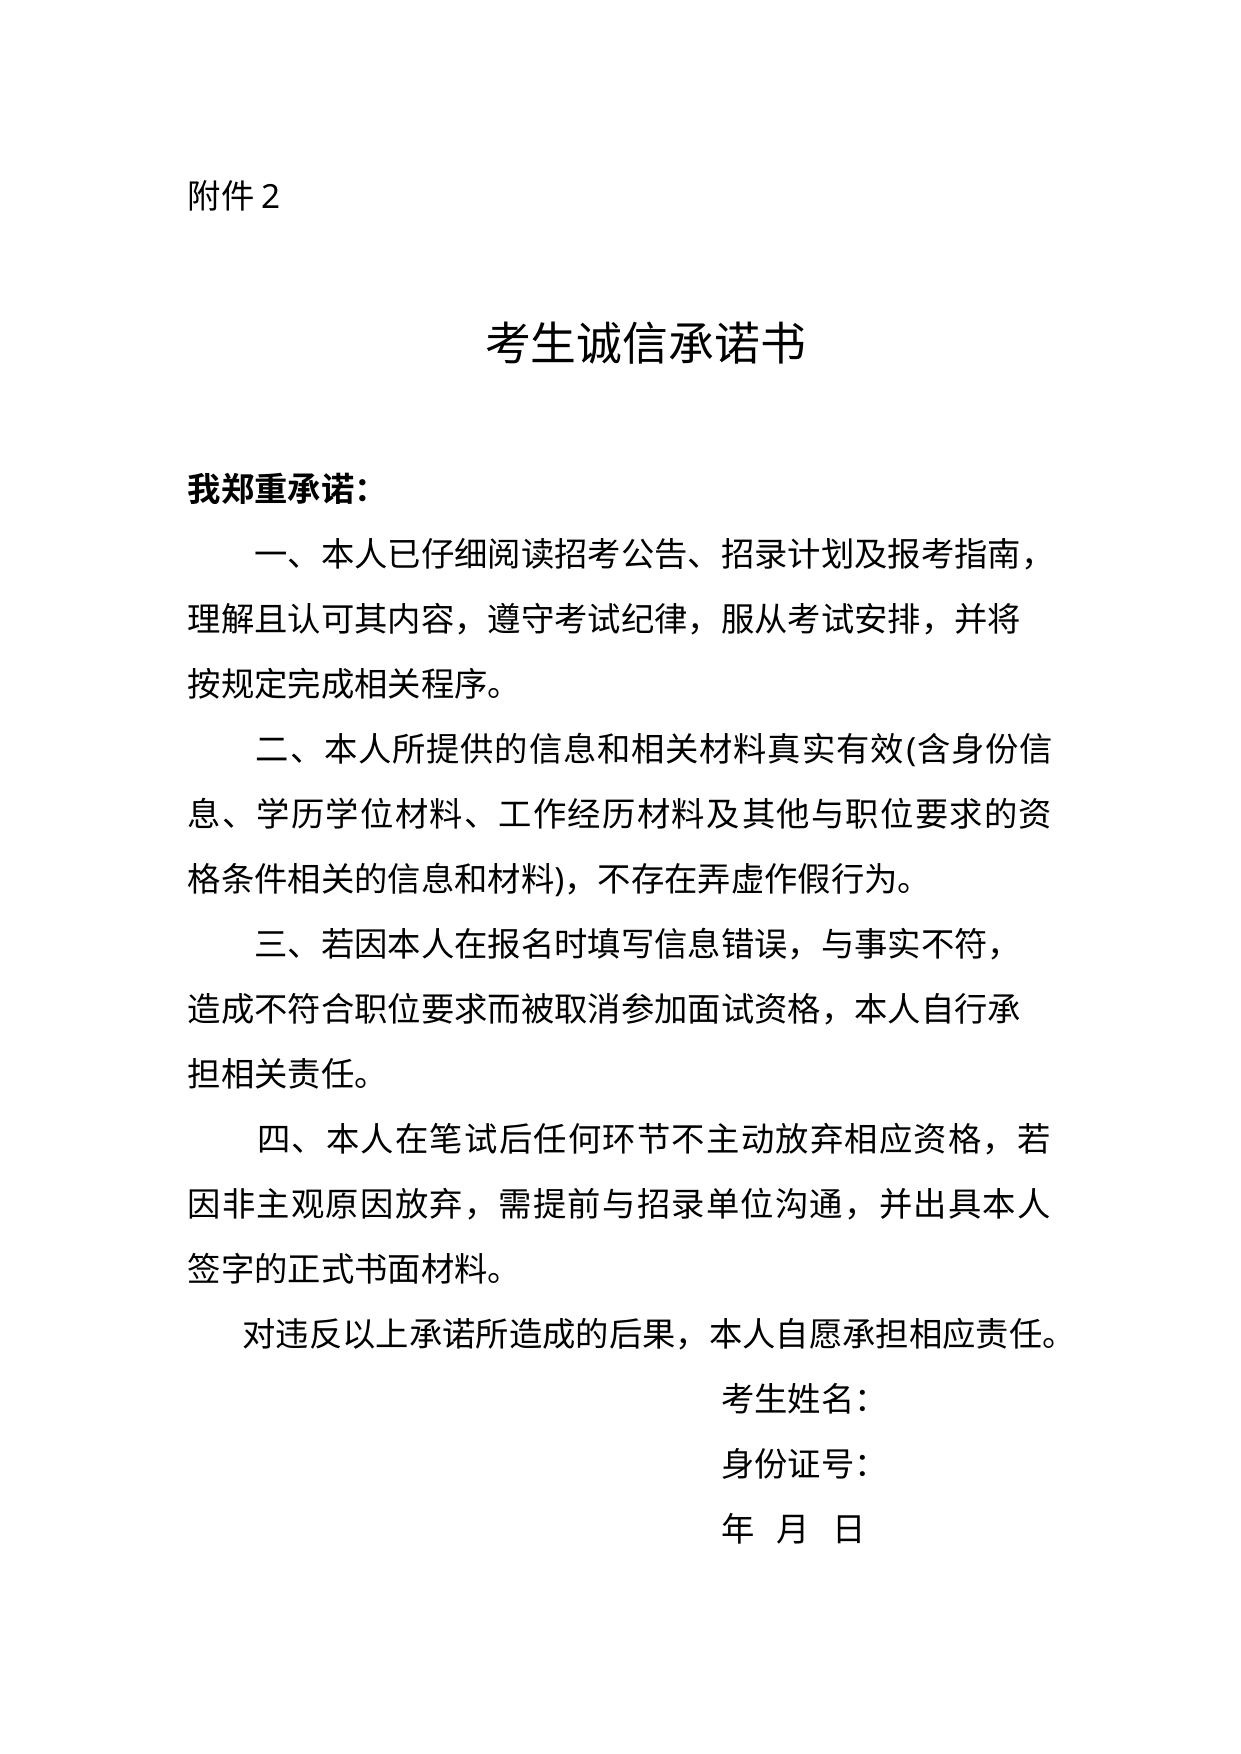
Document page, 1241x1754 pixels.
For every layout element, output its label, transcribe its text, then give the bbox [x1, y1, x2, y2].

text 考生诚信承诺书 [187, 292, 1053, 389]
text 一、本人已仔细阅读招考公告、招录计划及报考指南，理解且认可其内容，遵守考试纪律，服从考试安排，并将按规定完成相关程序。 [187, 519, 1053, 714]
text 考生姓名： [187, 1364, 1053, 1429]
text 年 月 日 [187, 1494, 1053, 1559]
text 我郑重承诺： [187, 454, 1053, 519]
text 附件2 [187, 162, 1053, 227]
text 对违反以上承诺所造成的后果，本人自愿承担相应责任。 [187, 1299, 1053, 1364]
text 三、若因本人在报名时填写信息错误，与事实不符，造成不符合职位要求而被取消参加面试资格，本人自行承担相关责任。 [187, 909, 1053, 1104]
text 身份证号： [187, 1429, 1053, 1494]
text 四、本人在笔试后任何环节不主动放弃相应资格，若因非主观原因放弃，需提前与招录单位沟通，并出具本人签字的正式书面材料。 [187, 1104, 1053, 1299]
text 二、本人所提供的信息和相关材料真实有效(含身份信息、学历学位材料、工作经历材料及其他与职位要求的资格条件相关的信息和材料)，不存在弄虚作假行为。 [187, 714, 1053, 909]
